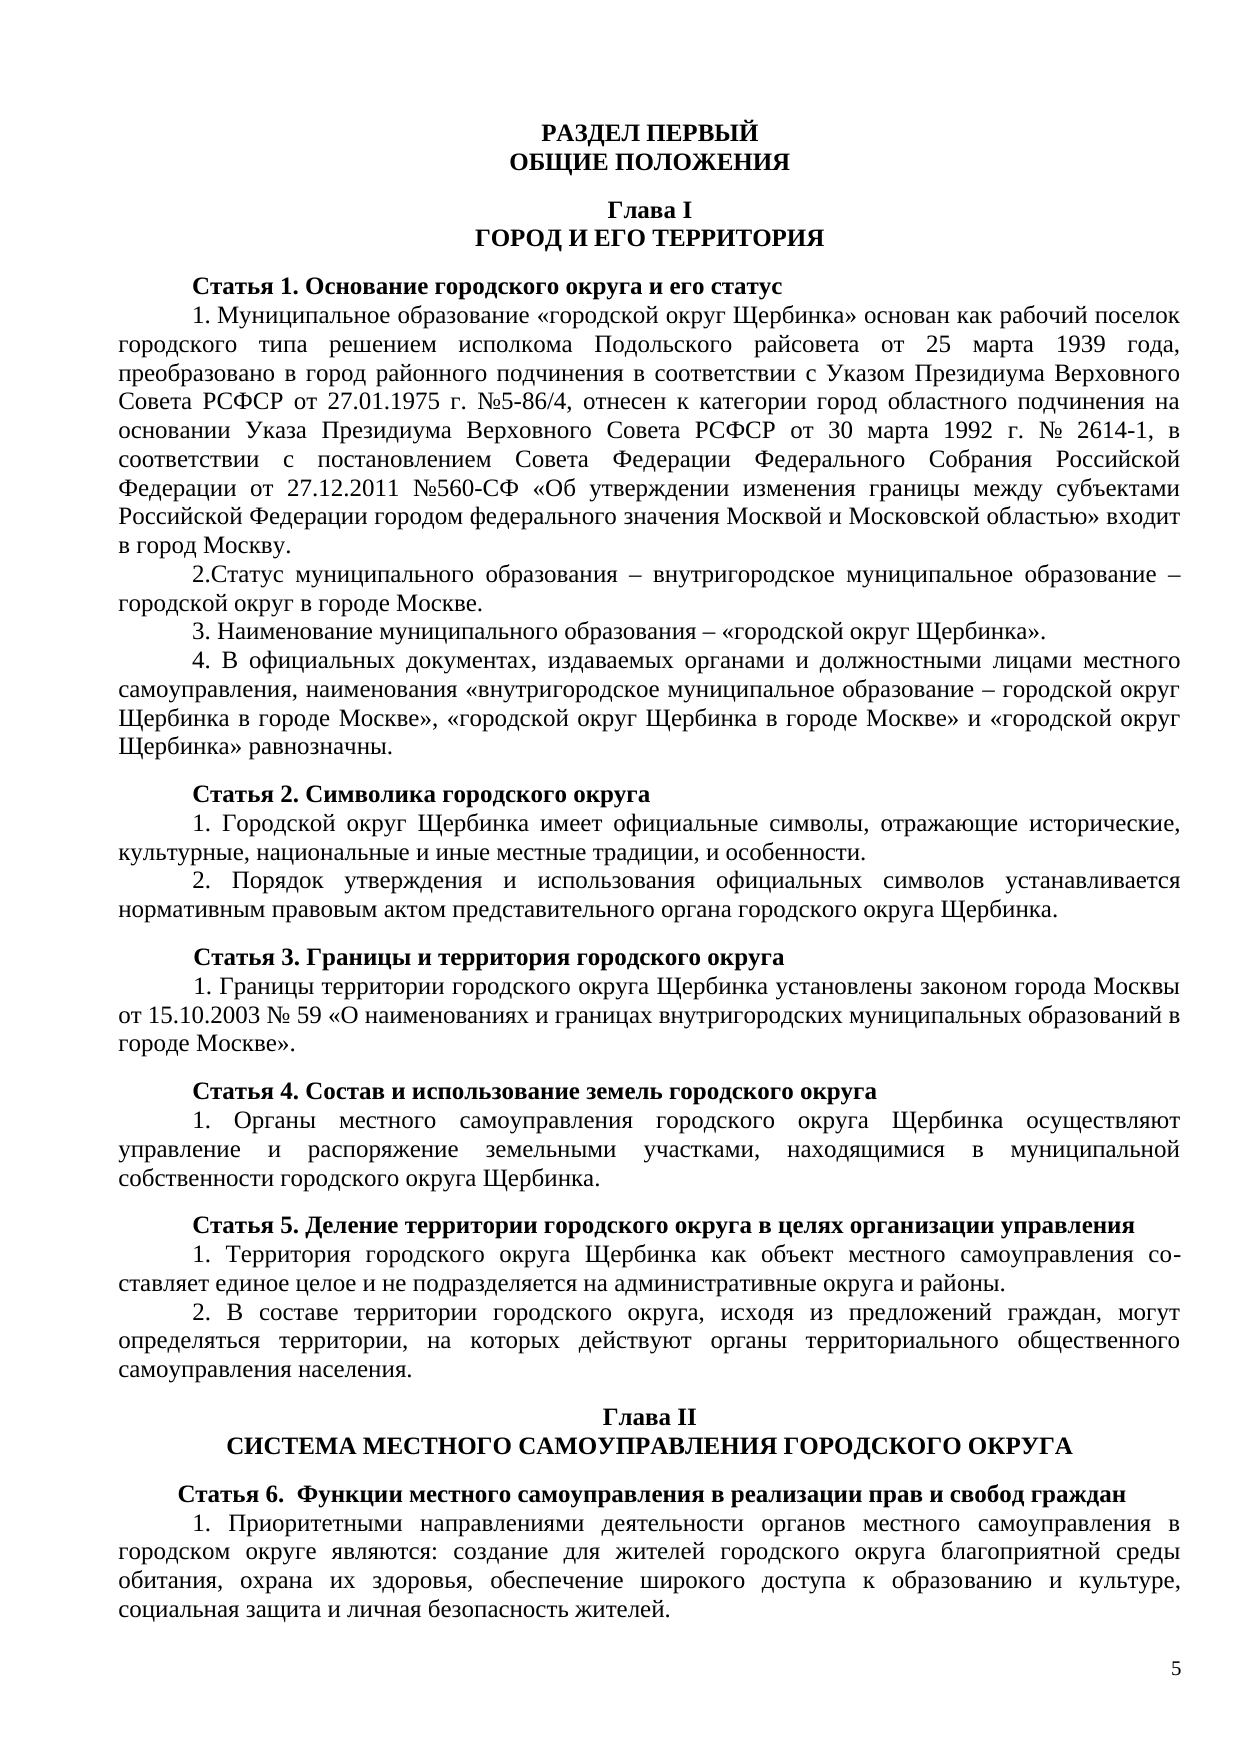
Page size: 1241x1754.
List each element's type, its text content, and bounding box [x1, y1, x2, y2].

text 1. Органы местного самоуправления городского округа Щербинка осуществляют управление и распоряжение земельными участками, находящимися в муниципальной собственности городского округа Щербинка. [118, 1105, 1181, 1191]
text 1. Муниципальное образование «городской округ Щербинка» основан как рабочий поселок городского типа решением исполкома Подольского райсовета от 25 марта 1939 года, преобразовано в город районного подчинения в соответствии с Указом Президиума Верховного Совета РСФСР от 27.01.1975 г. №5-86/4, отнесен к категории город областного подчинения на основании Указа Президиума Верховного Совета РСФСР от 30 марта . № 2614-1, в соответствии с постановлением Совета Федерации Федерального Собрания Российской Федерации от 27.12.2011 №560-СФ «Об утверждении изменения границы между субъектами Российской Федерации городом федерального значения Москвой и Московской областью» входит в город Москву. [118, 300, 1181, 559]
text ГОРОД И ЕГО ТЕРРИТОРИЯ [118, 223, 1181, 252]
text 3. Наименование муниципального образования – «городской округ Щербинка». [118, 616, 1181, 645]
text Статья 5. Деление территории городского округа в целях организации управления [118, 1211, 1181, 1239]
text Статья 3. Границы и территория городского округа [118, 942, 1181, 971]
text РАЗДЕЛ ПЕРВЫЙ [118, 118, 1181, 147]
text 1. Границы территории городского округа Щербинка установлены законом города Москвы от 15.10.2003 № 59 «О наименованиях и границах внутригородских муниципальных образований в городе Москве». [118, 971, 1181, 1057]
text 4. В официальных документах, издаваемых органами и должностными лицами местного самоуправления, наименования «внутригородское муниципальное образование – городской округ Щербинка в городе Москве», «городской округ Щербинка в городе Москве» и «городской округ Щербинка» равнозначны. [118, 645, 1181, 760]
text 1. Приоритетными направлениями деятельности органов местного самоуправления в городском округе являются: создание для жителей городского округа благоприятной среды обитания, охрана их здоровья, обеспечение широкого доступа к образованию и культуре, социальная защита и личная безопасность жителей. [118, 1508, 1181, 1623]
text 2. В составе территории городского округа, исходя из предложений граждан, могут определяться территории, на которых действуют органы территориального общественного самоуправления населения. [118, 1297, 1181, 1383]
text Глава II [118, 1402, 1181, 1431]
text Статья 1. Основание городского округа и его статус [118, 271, 1181, 300]
text Статья 4. Состав и использование земель городского округа [118, 1076, 1181, 1105]
text СИСТЕМА МЕСТНОГО САМОУПРАВЛЕНИЯ ГОРОДСКОГО ОКРУГА [118, 1431, 1181, 1460]
text 1. Территория городского округа Щербинка как объект местного самоуправления составляет единое целое и не подразделяется на административные округа и районы. [118, 1239, 1181, 1297]
text Статья 6. Функции местного самоуправления в реализации прав и свобод граждан [118, 1479, 1181, 1508]
text 1. Городской округ Щербинка имеет официальные символы, отражающие исторические, культурные, национальные и иные местные традиции, и особенности. [118, 808, 1181, 866]
text 2.Статус муниципального образования – внутригородское муниципальное образование – городской округ в городе Москве. [118, 559, 1181, 616]
text Статья 2. Символика городского округа [118, 779, 1181, 808]
text Глава I [118, 195, 1181, 223]
text 2. Порядок утверждения и использования официальных символов устанавливается нормативным правовым актом представительного органа городского округа Щербинка. [118, 866, 1181, 923]
text ОБЩИЕ ПОЛОЖЕНИЯ [118, 147, 1181, 176]
